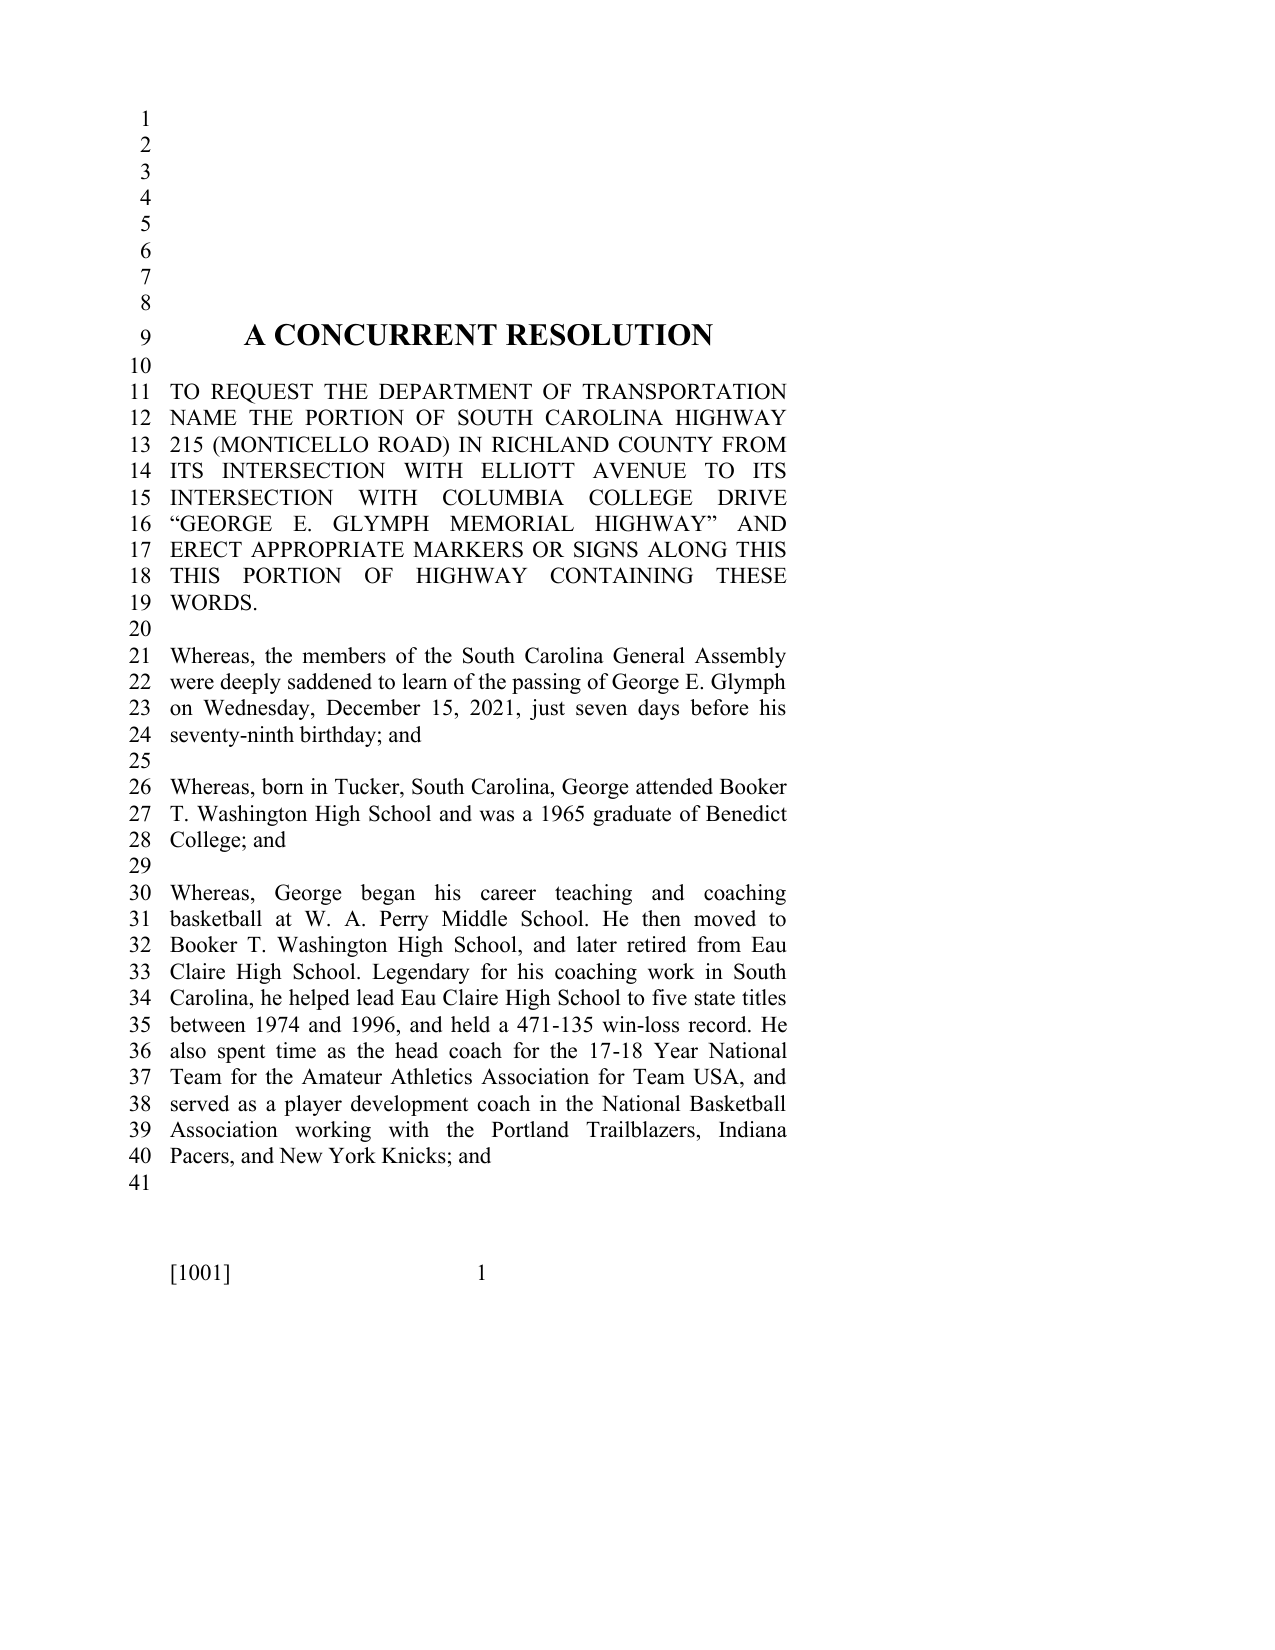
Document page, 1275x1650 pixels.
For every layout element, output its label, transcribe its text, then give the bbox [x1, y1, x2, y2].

text A CONCURRENT RESOLUTION [169, 316, 787, 352]
text TO REQUEST THE DEPARTMENT OF TRANSPORTATION NAME THE PORTION OF SOUTH CAROLINA HIGHWAY 215 (MONTICELLO ROAD) IN RICHLAND COUNTY FROM ITS INTERSECTION WITH ELLIOTT AVENUE TO ITS INTERSECTION WITH COLUMBIA COLLEGE DRIVE “GEORGE E. GLYMPH MEMORIAL HIGHWAY” AND ERECT APPROPRIATE MARKERS OR SIGNS ALONG THIS THIS PORTION OF HIGHWAY CONTAINING THESE WORDS. [169, 378, 787, 615]
text Whereas, the members of the South Carolina General Assembly were deeply saddened to learn of the passing of George E. Glymph on Wednesday, December 15, 2021, just seven days before his seventy-ninth birthday; and [169, 642, 787, 747]
text Whereas, born in Tucker, South Carolina, George attended Booker T. Washington High School and was a 1965 graduate of Benedict College; and [169, 773, 787, 852]
text Whereas, George began his career teaching and coaching basketball at W. A. Perry Middle School. He then moved to Booker T. Washington High School, and later retired from Eau Claire High School. Legendary for his coaching work in South Carolina, he helped lead Eau Claire High School to five state titles between 1974 and 1996, and held a 471-135 win-loss record. He also spent time as the head coach for the 17-18 Year National Team for the Amateur Athletics Association for Team USA, and served as a player development coach in the National Basketball Association working with the Portland Trailblazers, Indiana Pacers, and New York Knicks; and [169, 879, 787, 1169]
